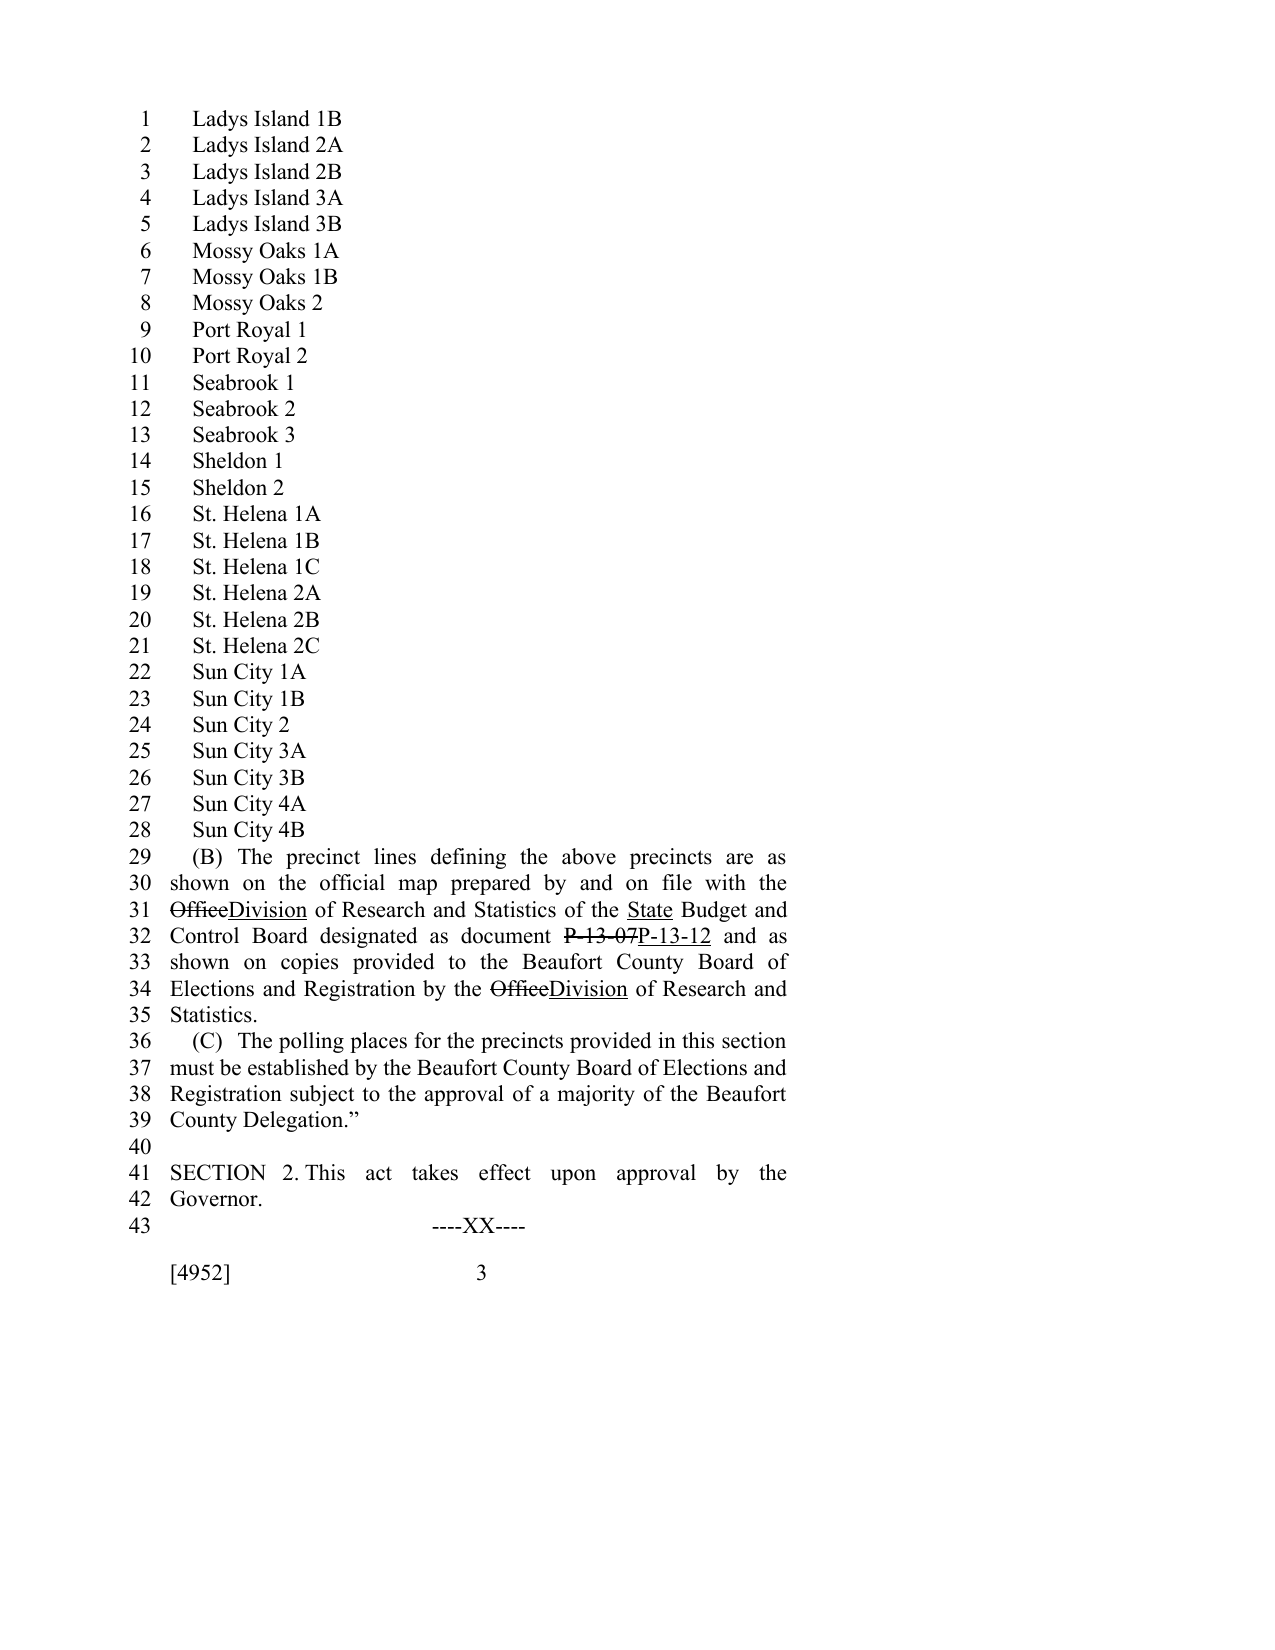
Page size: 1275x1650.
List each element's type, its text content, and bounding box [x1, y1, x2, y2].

text St. Helena 1B [169, 527, 787, 553]
text Ladys Island 3B [169, 210, 787, 237]
text Port Royal 1 [169, 316, 787, 342]
text Ladys Island 2A [169, 131, 787, 158]
text Ladys Island 1B [169, 105, 787, 131]
text Port Royal 2 [169, 342, 787, 368]
text Sun City 4A [169, 790, 787, 817]
text Ladys Island 3A [169, 184, 787, 210]
text Ladys Island 2B [169, 158, 787, 184]
text Seabrook 3 [169, 421, 787, 448]
text Mossy Oaks 2 [169, 289, 787, 316]
text Sun City 1A [169, 658, 787, 685]
text Sun City 2 [169, 711, 787, 737]
text Sun City 3B [169, 764, 787, 790]
text Sun City 1B [169, 685, 787, 711]
text Seabrook 2 [169, 395, 787, 421]
text Seabrook 1 [169, 368, 787, 395]
text St. Helena 1C [169, 553, 787, 579]
text (B) The precinct lines defining the above precincts are as shown on the official map prepared by and on file with the OfficeDivision of Research and Statistics of the State Budget and Control Board designated as document P-13-07P-13-12 and as shown on copies provided to the Beaufort County Board of Elections and Registration by the OfficeDivision of Research and Statistics. [169, 843, 787, 1027]
text St. Helena 2C [169, 632, 787, 658]
text St. Helena 2A [169, 579, 787, 606]
text SECTION 2. This act takes effect upon approval by the Governor. [169, 1159, 787, 1212]
text Mossy Oaks 1B [169, 263, 787, 289]
text (C) The polling places for the precincts provided in this section must be established by the Beaufort County Board of Elections and Registration subject to the approval of a majority of the Beaufort County Delegation.” [169, 1027, 787, 1133]
text Sheldon 2 [169, 474, 787, 500]
text St. Helena 2B [169, 606, 787, 632]
text Sun City 3A [169, 737, 787, 764]
text Mossy Oaks 1A [169, 237, 787, 263]
text St. Helena 1A [169, 500, 787, 527]
text ----XX---- [169, 1212, 787, 1238]
text Sun City 4B [169, 817, 787, 843]
text Sheldon 1 [169, 448, 787, 474]
